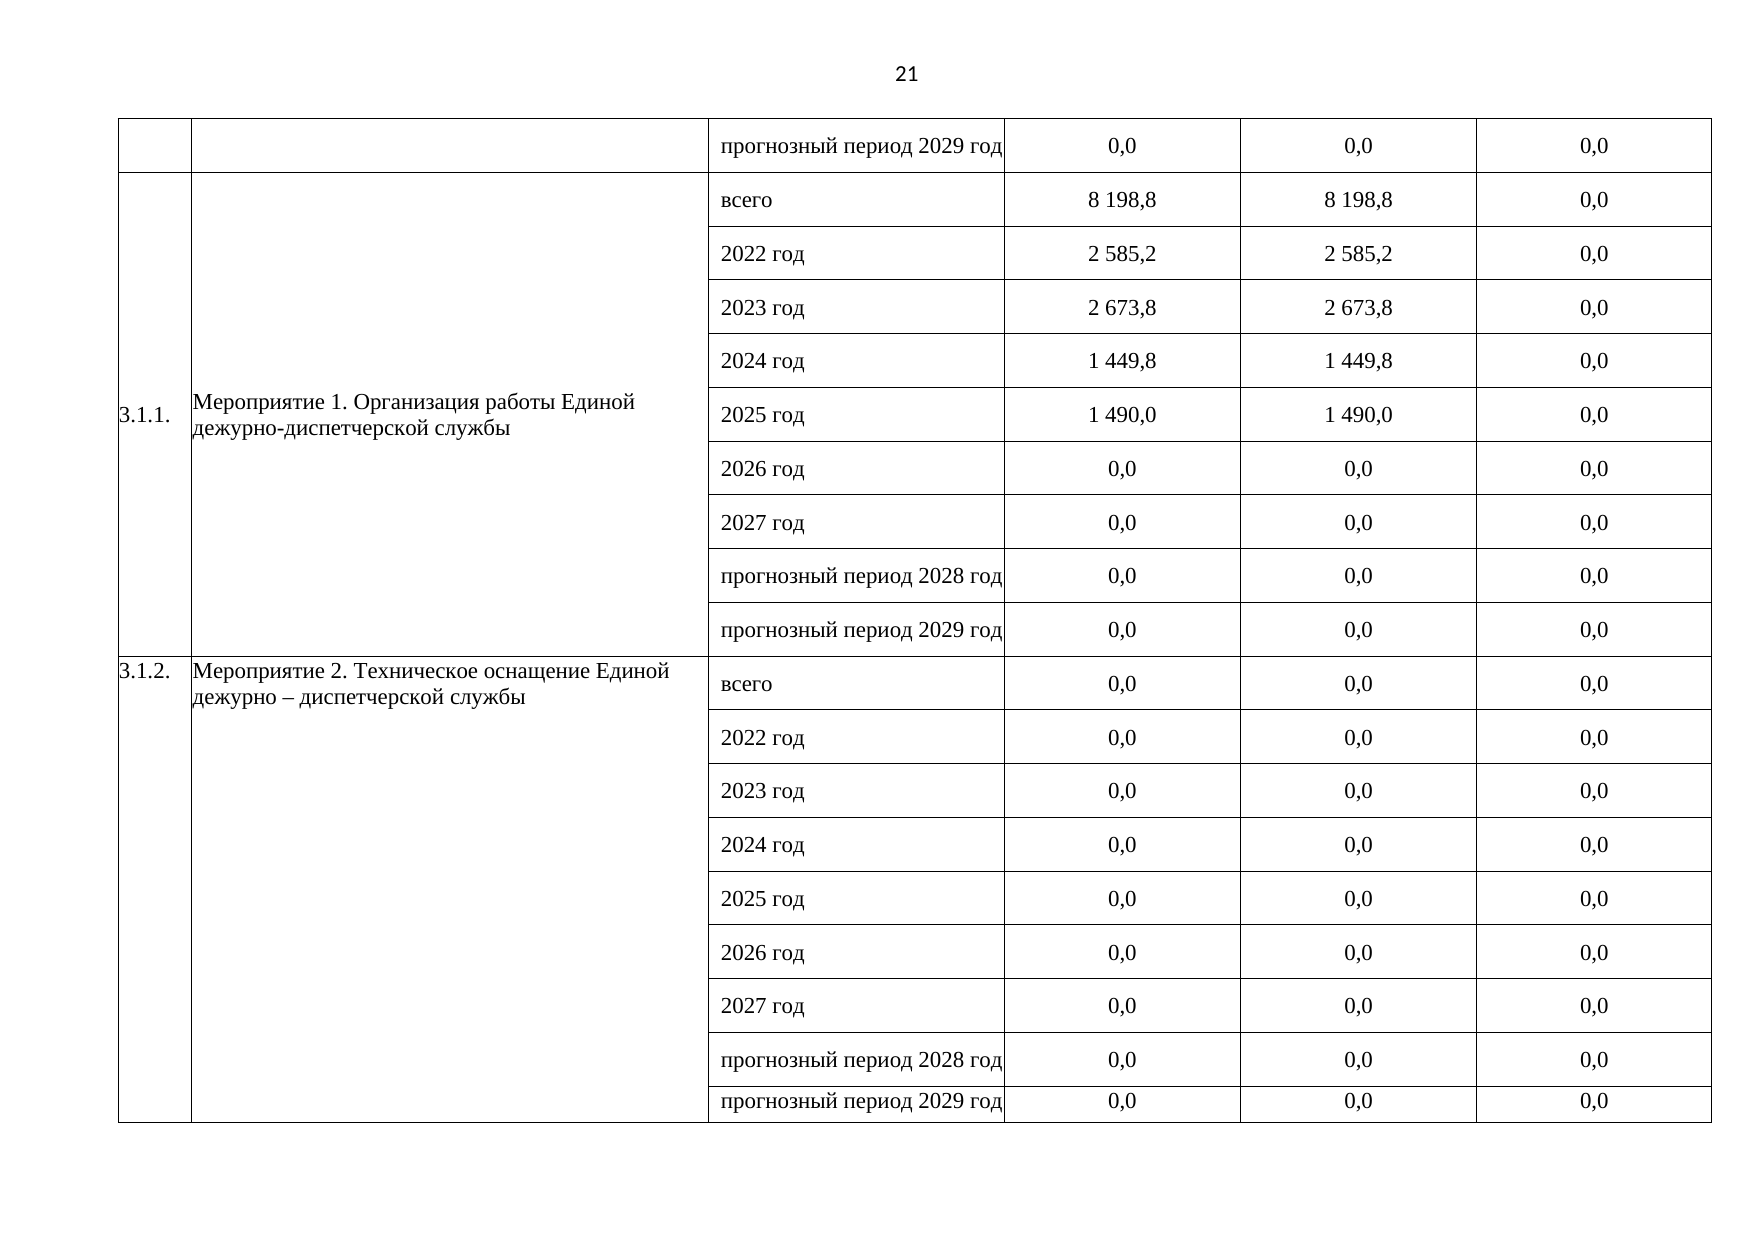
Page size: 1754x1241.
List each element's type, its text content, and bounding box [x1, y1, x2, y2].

table_cell 0,0 [1005, 549, 1240, 602]
table_cell 0,0 [1005, 710, 1240, 763]
table_cell 0,0 [1477, 442, 1711, 494]
table_cell 0,0 [1005, 1033, 1240, 1086]
table_cell 0,0 [1477, 227, 1711, 279]
table_cell 0,0 [1005, 872, 1240, 924]
table_cell 0,0 [1477, 549, 1711, 602]
table_cell прогнозный период 2029 год [709, 603, 1004, 656]
table_cell 1 449,8 [1241, 334, 1476, 387]
table_cell 2022 год [709, 227, 1004, 279]
table_cell 0,0 [1477, 495, 1711, 548]
table_cell 3.1.1. [119, 173, 191, 656]
table_cell 2027 год [709, 979, 1004, 1032]
table_cell 0,0 [1005, 657, 1240, 709]
table_cell 0,0 [1005, 495, 1240, 548]
table_cell 2022 год [709, 710, 1004, 763]
table_cell 0,0 [1241, 495, 1476, 548]
table_cell 0,0 [1477, 173, 1711, 226]
table_cell 0,0 [1241, 549, 1476, 602]
table_cell 0,0 [1477, 925, 1711, 978]
table_cell 0,0 [1241, 603, 1476, 656]
table_cell 0,0 [1241, 710, 1476, 763]
table_cell 2 673,8 [1005, 280, 1240, 333]
table_cell прогнозный период 2028 год [709, 1033, 1004, 1086]
table_cell 0,0 [1477, 603, 1711, 656]
table_cell 0,0 [1241, 119, 1476, 172]
table_cell всего [709, 173, 1004, 226]
table_cell 0,0 [1241, 442, 1476, 494]
table_cell 2 585,2 [1005, 227, 1240, 279]
table_cell Мероприятие 2. Техническое оснащение Единой дежурно – диспетчерской службы [192, 657, 708, 1122]
table_cell 0,0 [1241, 1087, 1476, 1122]
table_cell 0,0 [1241, 818, 1476, 871]
table_cell 0,0 [1241, 925, 1476, 978]
table_cell 0,0 [1477, 764, 1711, 817]
table_cell 0,0 [1005, 979, 1240, 1032]
table_cell 0,0 [1477, 119, 1711, 172]
table_cell 0,0 [1241, 764, 1476, 817]
table_cell 0,0 [1005, 119, 1240, 172]
table_cell Мероприятие 1. Организация работы Единой дежурно-диспетчерской службы [192, 173, 708, 656]
table_cell 8 198,8 [1005, 173, 1240, 226]
table_cell 8 198,8 [1241, 173, 1476, 226]
table_cell 0,0 [1477, 818, 1711, 871]
table_cell прогнозный период 2028 год [709, 549, 1004, 602]
table_cell 0,0 [1005, 1087, 1240, 1122]
table_cell 2025 год [709, 872, 1004, 924]
table_cell 1 490,0 [1241, 388, 1476, 441]
table_cell 2023 год [709, 764, 1004, 817]
table_cell 2026 год [709, 442, 1004, 494]
table_cell 0,0 [1005, 603, 1240, 656]
table_cell 1 449,8 [1005, 334, 1240, 387]
table_cell 2023 год [709, 280, 1004, 333]
table_cell 1 490,0 [1005, 388, 1240, 441]
table_cell прогнозный период 2029 год [709, 119, 1004, 172]
table_cell 0,0 [1477, 1033, 1711, 1086]
table_cell 0,0 [1477, 657, 1711, 709]
table_cell прогнозный период 2029 год [709, 1087, 1004, 1122]
table_cell всего [709, 657, 1004, 709]
table_cell 0,0 [1477, 334, 1711, 387]
table_cell 0,0 [1241, 657, 1476, 709]
table_cell 0,0 [1005, 818, 1240, 871]
table_cell 2026 год [709, 925, 1004, 978]
table_cell 0,0 [1477, 1087, 1711, 1122]
table_cell 0,0 [1005, 764, 1240, 817]
table_cell 0,0 [1477, 710, 1711, 763]
table_cell 2 585,2 [1241, 227, 1476, 279]
table_cell 0,0 [1005, 442, 1240, 494]
table_cell 0,0 [1477, 388, 1711, 441]
table_cell 0,0 [1241, 872, 1476, 924]
table_cell 2 673,8 [1241, 280, 1476, 333]
table_cell 0,0 [1241, 1033, 1476, 1086]
table_cell 0,0 [1477, 280, 1711, 333]
table_cell 0,0 [1241, 979, 1476, 1032]
table_cell 2024 год [709, 818, 1004, 871]
table_cell 0,0 [1477, 979, 1711, 1032]
table_cell 2027 год [709, 495, 1004, 548]
table_cell 3.1.2. [119, 657, 191, 1122]
table_cell 0,0 [1477, 872, 1711, 924]
table_cell 2024 год [709, 334, 1004, 387]
table_cell 0,0 [1005, 925, 1240, 978]
table_cell 2025 год [709, 388, 1004, 441]
